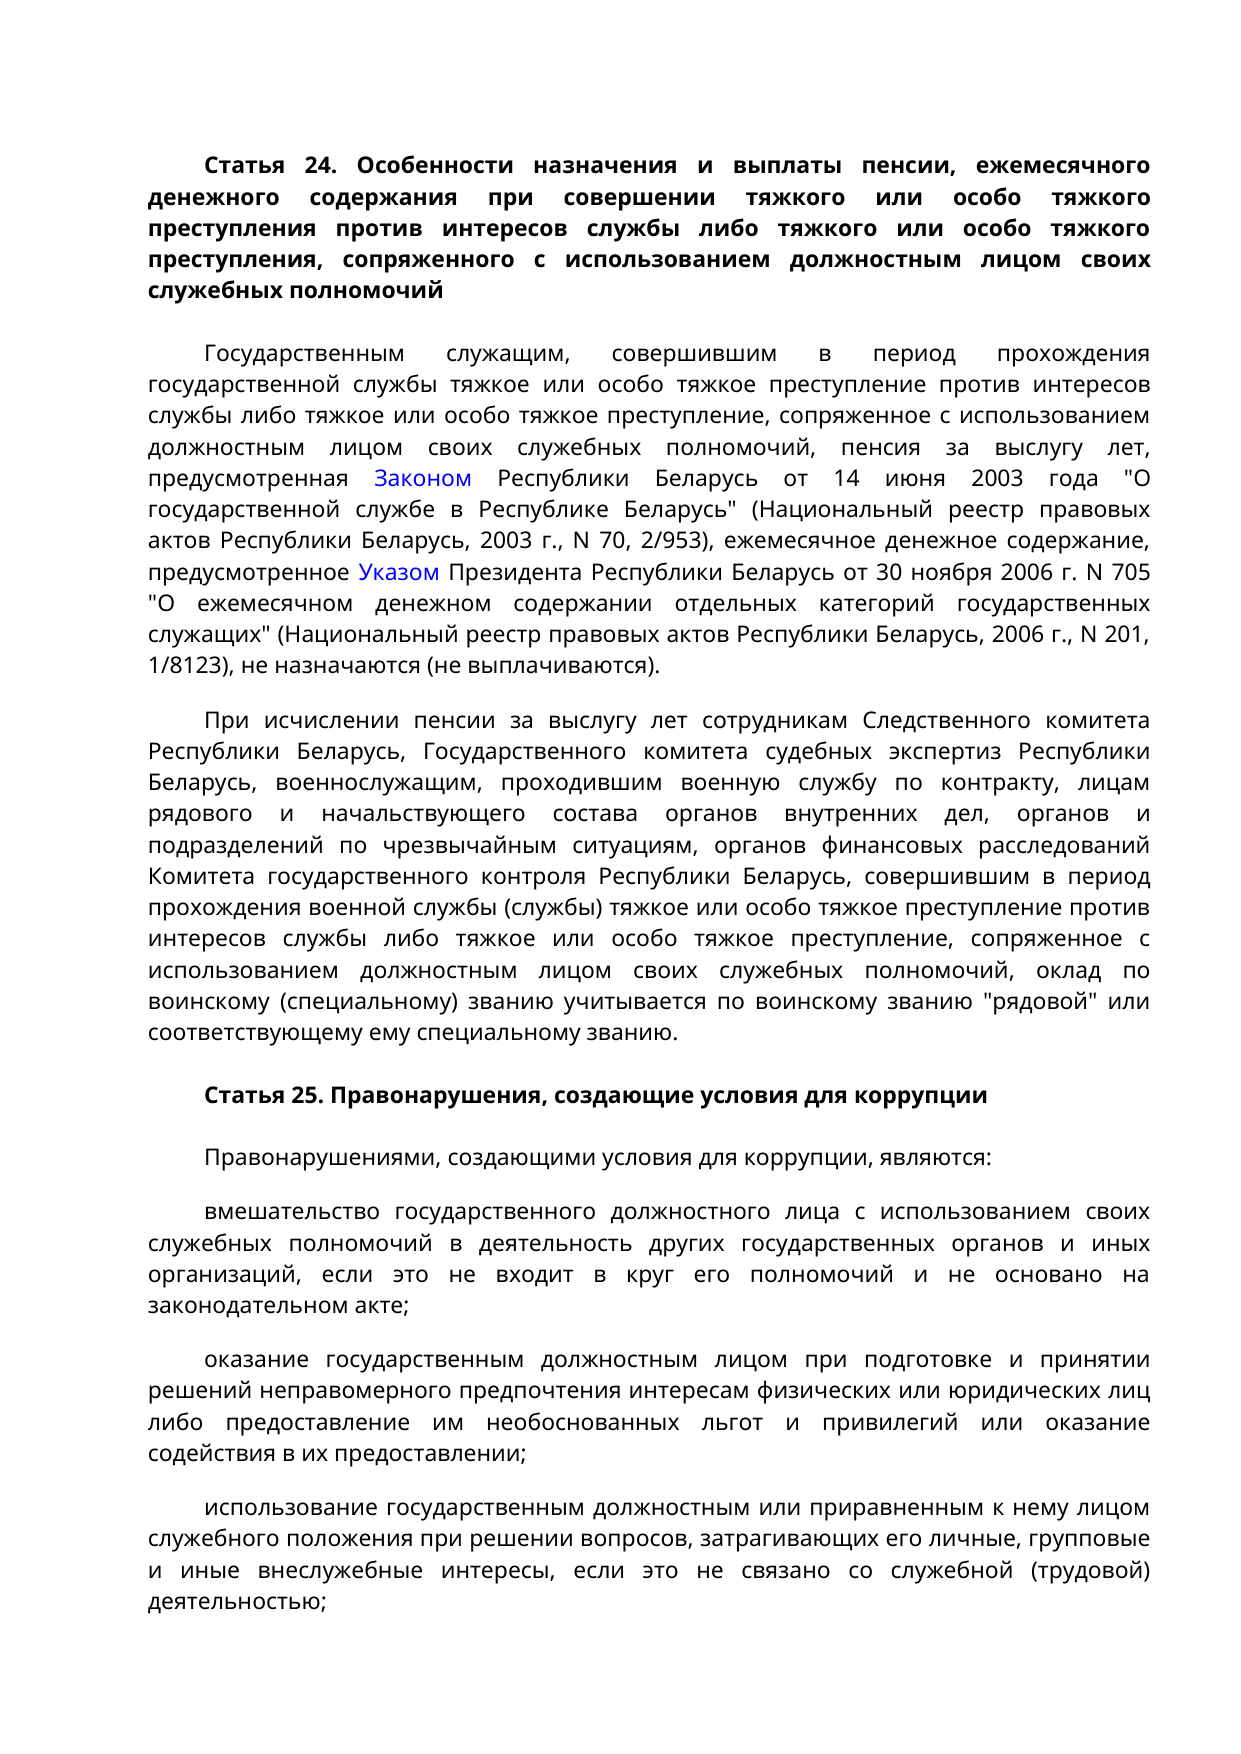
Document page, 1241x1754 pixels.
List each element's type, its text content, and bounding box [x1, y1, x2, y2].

text Статья 24. Особенности назначения и выплаты пенсии, ежемесячного денежного содержания при совершении тяжкого или особо тяжкого преступления против интересов службы либо тяжкого или особо тяжкого преступления, сопряженного с использованием должностным лицом своих служебных полномочий [148, 149, 1152, 306]
text Статья 25. Правонарушения, создающие условия для коррупции [148, 1078, 1152, 1110]
text оказание государственным должностным лицом при подготовке и принятии решений неправомерного предпочтения интересам физических или юридических лиц либо предоставление им необоснованных льгот и привилегий или оказание содействия в их предоставлении; [148, 1343, 1152, 1468]
text Государственным служащим, совершившим в период прохождения государственной службы тяжкое или особо тяжкое преступление против интересов службы либо тяжкое или особо тяжкое преступление, сопряженное с использованием должностным лицом своих служебных полномочий, пенсия за выслугу лет, предусмотренная Законом Республики Беларусь от 14 июня 2003 года "О государственной службе в Республике Беларусь" (Национальный реестр правовых актов Республики Беларусь, 2003 г., N 70, 2/953), ежемесячное денежное содержание, предусмотренное Указом Президента Республики Беларусь от 30 ноября 2006 г. N 705 "О ежемесячном денежном содержании отдельных категорий государственных служащих" (Национальный реестр правовых актов Республики Беларусь, 2006 г., N 201, 1/8123), не назначаются (не выплачиваются). [148, 337, 1152, 681]
text использование государственным должностным или приравненным к нему лицом служебного положения при решении вопросов, затрагивающих его личные, групповые и иные внеслужебные интересы, если это не связано со служебной (трудовой) деятельностью; [148, 1491, 1152, 1616]
text вмешательство государственного должностного лица с использованием своих служебных полномочий в деятельность других государственных органов и иных организаций, если это не входит в круг его полномочий и не основано на законодательном акте; [148, 1195, 1152, 1320]
text При исчислении пенсии за выслугу лет сотрудникам Следственного комитета Республики Беларусь, Государственного комитета судебных экспертиз Республики Беларусь, военнослужащим, проходившим военную службу по контракту, лицам рядового и начальствующего состава органов внутренних дел, органов и подразделений по чрезвычайным ситуациям, органов финансовых расследований Комитета государственного контроля Республики Беларусь, совершившим в период прохождения военной службы (службы) тяжкое или особо тяжкое преступление против интересов службы либо тяжкое или особо тяжкое преступление, сопряженное с использованием должностным лицом своих служебных полномочий, оклад по воинскому (специальному) званию учитывается по воинскому званию "рядовой" или соответствующему ему специальному званию. [148, 703, 1152, 1047]
text Правонарушениями, создающими условия для коррупции, являются: [148, 1141, 1152, 1172]
